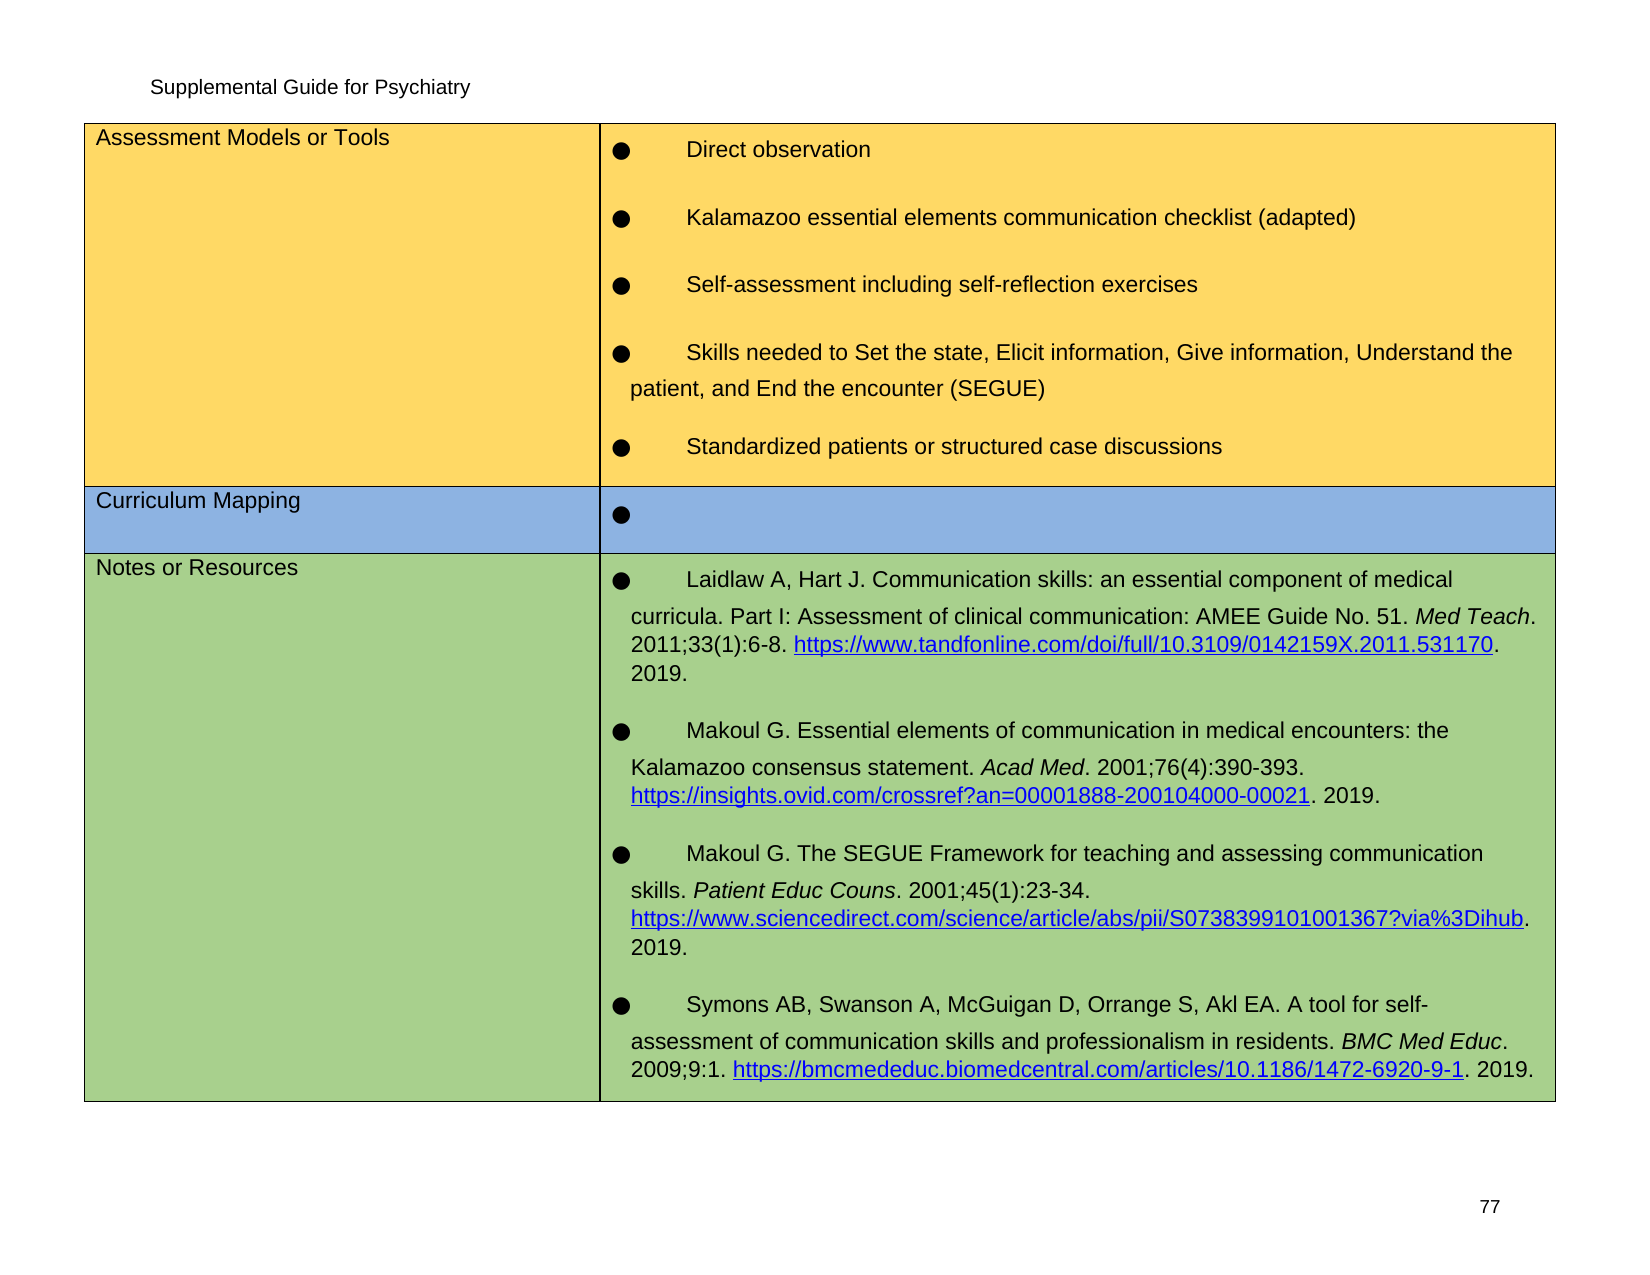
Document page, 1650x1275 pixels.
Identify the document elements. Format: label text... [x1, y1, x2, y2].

table_cell Curriculum Mapping [85, 487, 599, 553]
table_cell Direct observation Kalamazoo essential elements communication checklist (adapted) Self-assessment including self-reflection exercises Skills needed to Set the state, Elicit information, Give information, Understand the patient, and End the encounter (SEGUE) Standardized patients or structured case discussions [601, 124, 1555, 486]
table_cell Assessment Models or Tools [85, 124, 599, 486]
table_cell Laidlaw A, Hart J. Communication skills: an essential component of medical curricula. Part I: Assessment of clinical communication: AMEE Guide No. 51. Med Teach. 2011;33(1):6-8. https://www.tandfonline.com/doi/full/10.3109/0142159X.2011.531170. 2019. Makoul G. Essential elements of communication in medical encounters: the Kalamazoo consensus statement. Acad Med. 2001;76(4):390-393. https://insights.ovid.com/crossref?an=00001888-200104000-00021. 2019. Makoul G. The SEGUE Framework for teaching and assessing communication skills. Patient Educ Couns. 2001;45(1):23-34. https://www.sciencedirect.com/science/article/abs/pii/S0738399101001367?via%3Dihub. 2019. Symons AB, Swanson A, McGuigan D, Orrange S, Akl EA. A tool for self-assessment of communication skills and professionalism in residents. BMC Med Educ. 2009;9:1. https://bmcmededuc.biomedcentral.com/articles/10.1186/1472-6920-9-1. 2019. [601, 554, 1555, 1101]
table_cell [601, 487, 1555, 553]
table_cell Notes or Resources [85, 554, 599, 1101]
